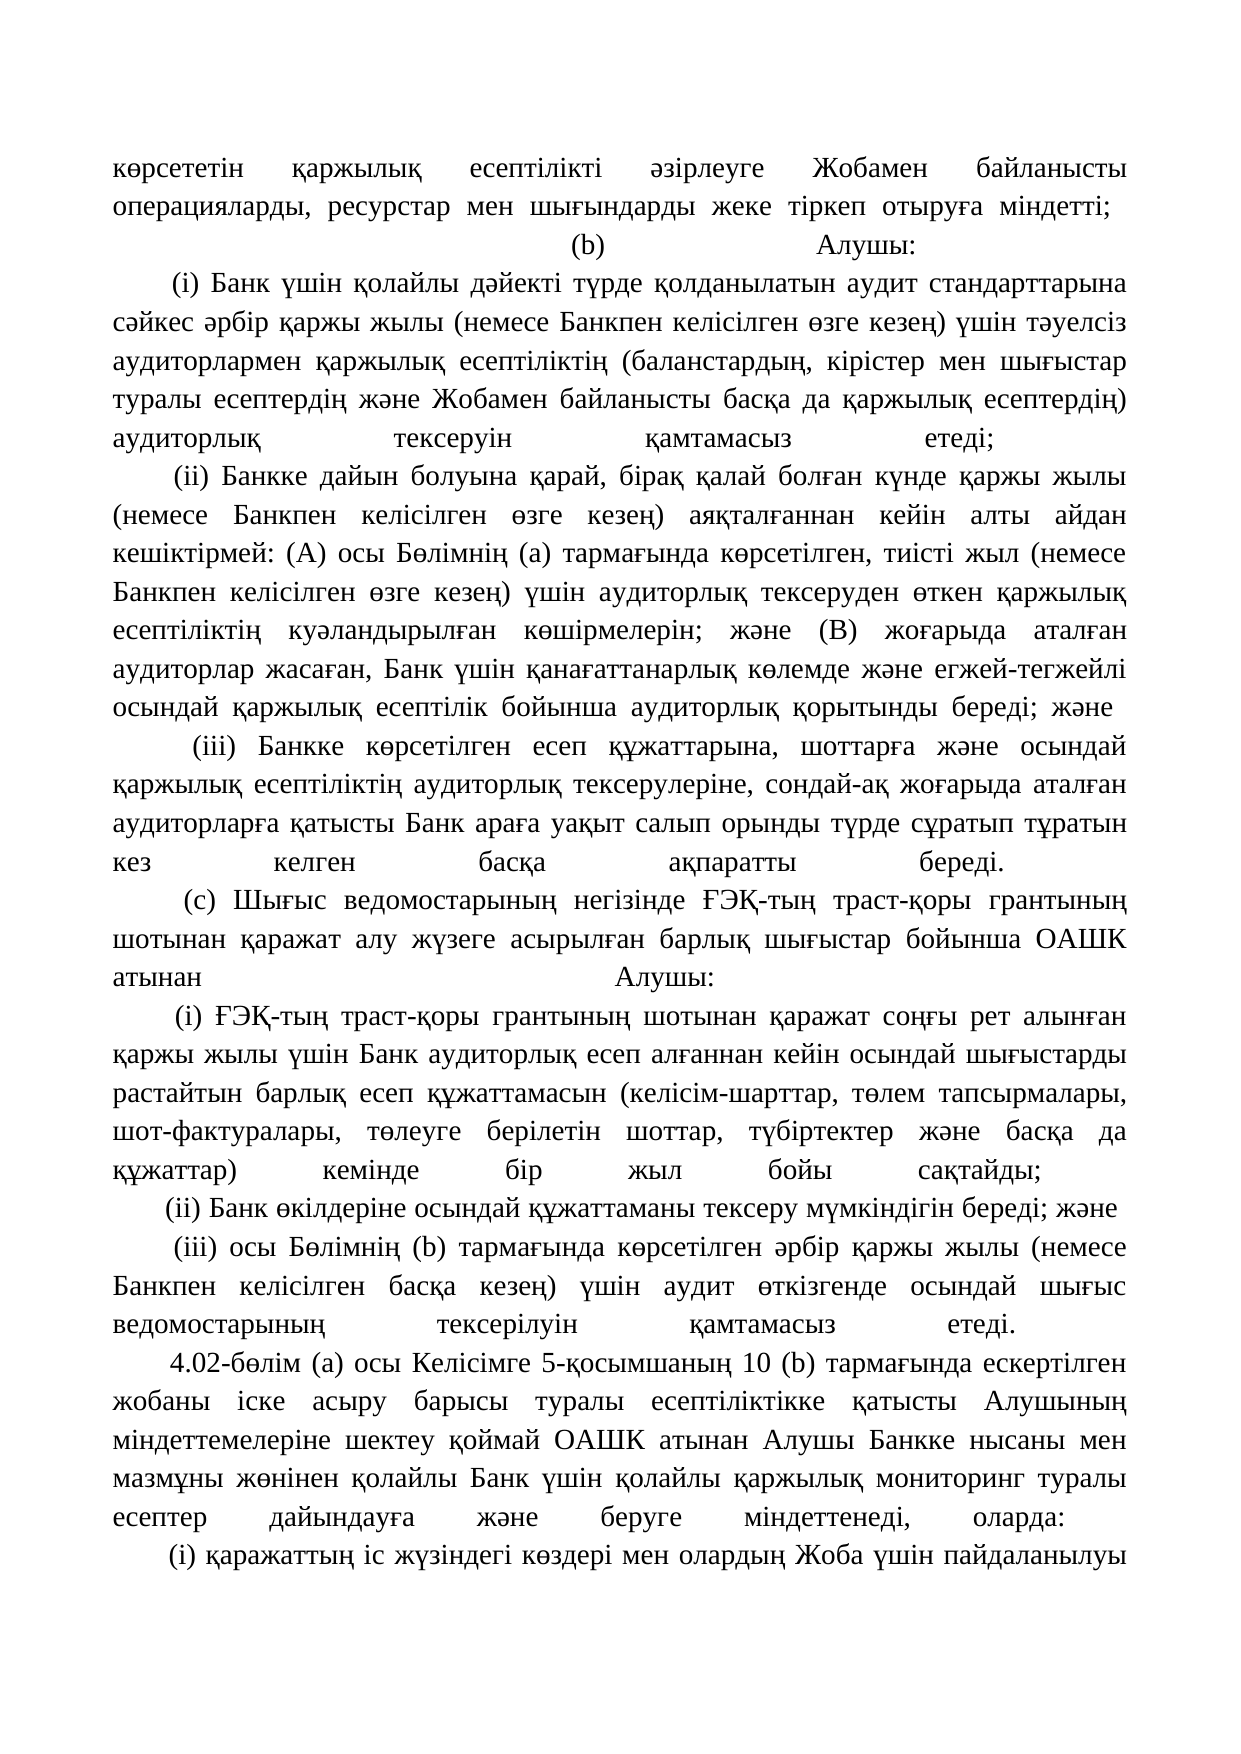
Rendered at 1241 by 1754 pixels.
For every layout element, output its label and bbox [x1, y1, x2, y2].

text [112, 150, 1128, 1571]
